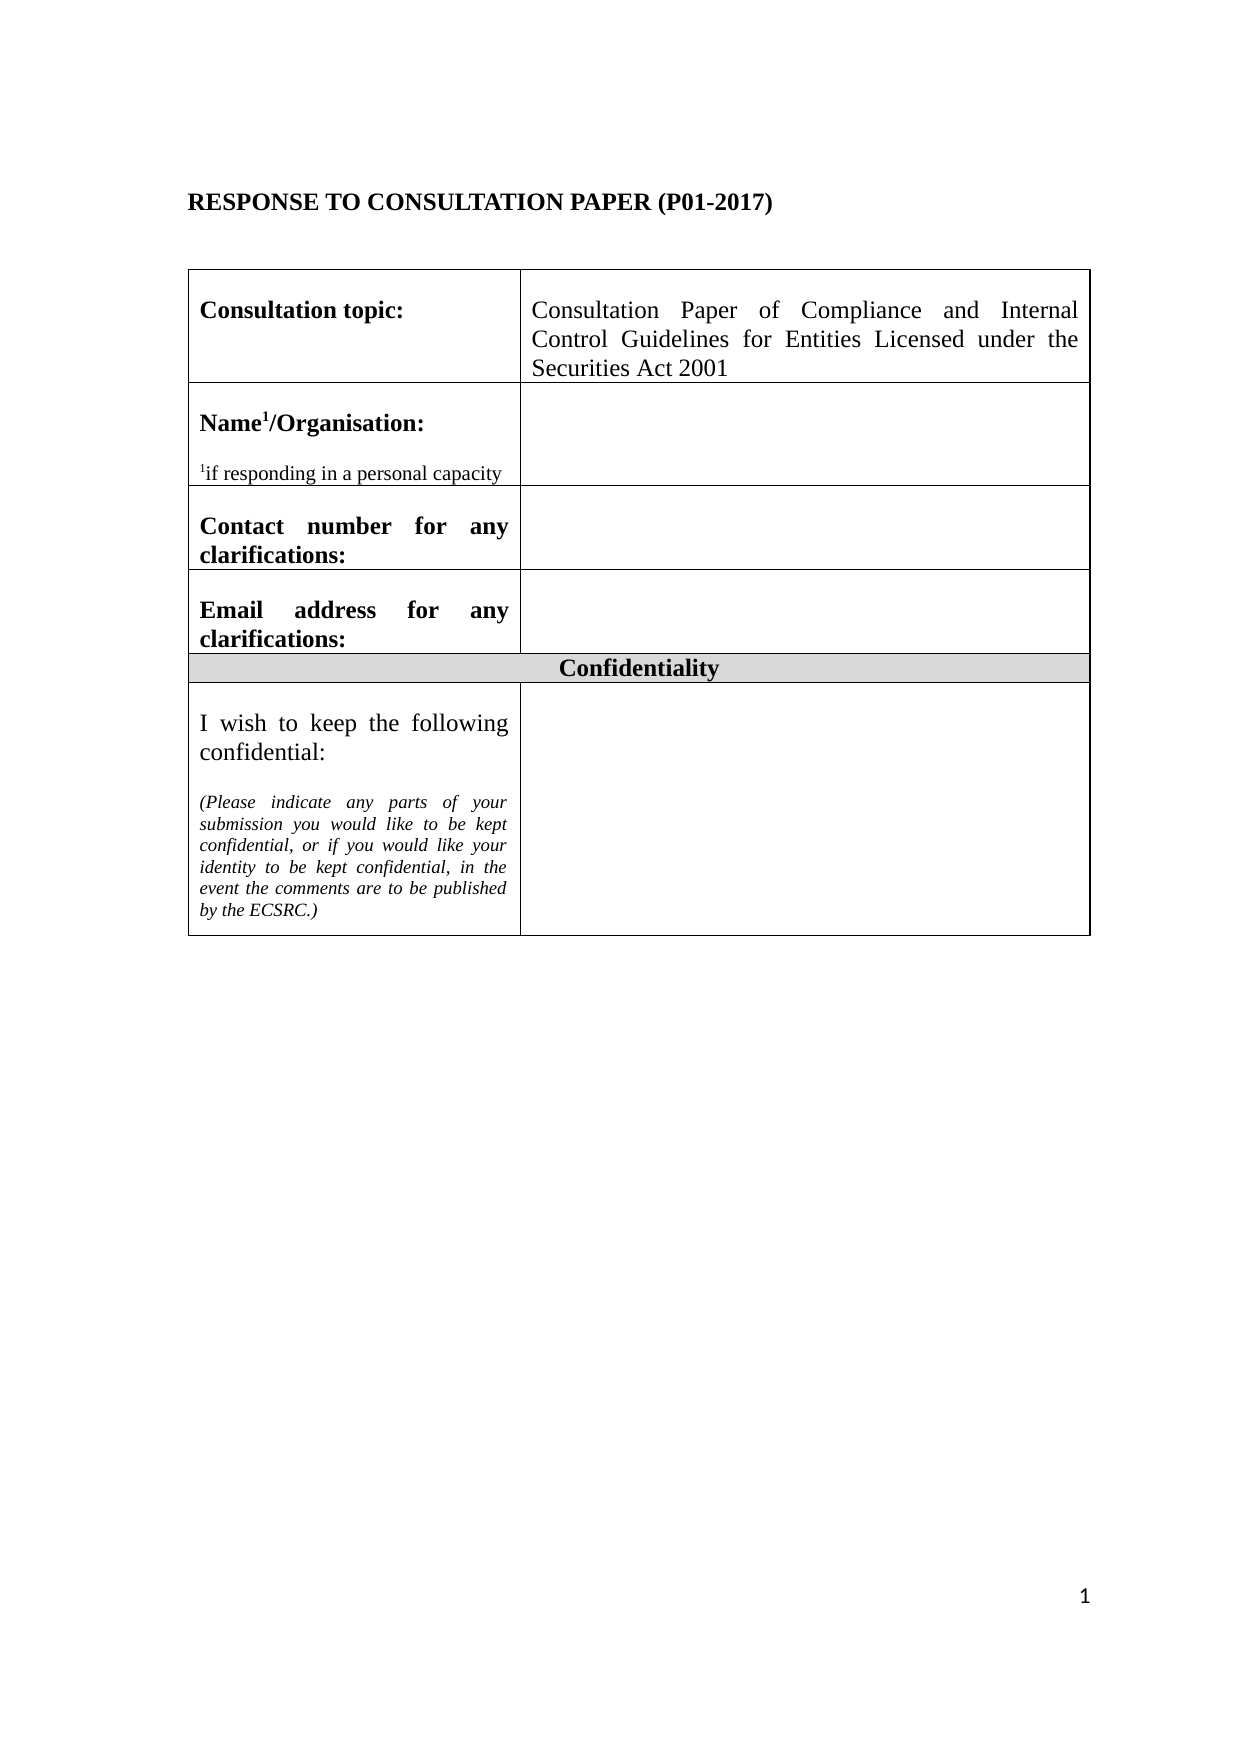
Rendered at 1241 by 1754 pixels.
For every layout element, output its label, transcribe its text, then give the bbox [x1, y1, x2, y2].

table_cell Email address for any clarifications: [189, 570, 520, 652]
table_cell [521, 383, 1089, 485]
table_header Consultation topic: [189, 270, 520, 382]
subtitle RESPONSE TO CONSULTATION PAPER (P01-2017) [187, 187, 1090, 216]
table_cell Name1/Organisation: 1if responding in a personal capacity [189, 383, 520, 485]
table_cell Confidentiality [189, 654, 1089, 682]
table_cell [521, 486, 1089, 569]
table_cell [521, 570, 1089, 652]
table_cell I wish to keep the following confidential: (Please indicate any parts of your submission you would like to be kept confidential, or if you would like your identity to be kept confidential, in the event the comments are to be published by the ECSRC.) [189, 683, 520, 935]
table_cell [521, 683, 1089, 935]
table_header Consultation Paper of Compliance and Internal Control Guidelines for Entities Licensed under the Securities Act 2001 [521, 270, 1089, 382]
table_cell Contact number for any clarifications: [189, 486, 520, 569]
